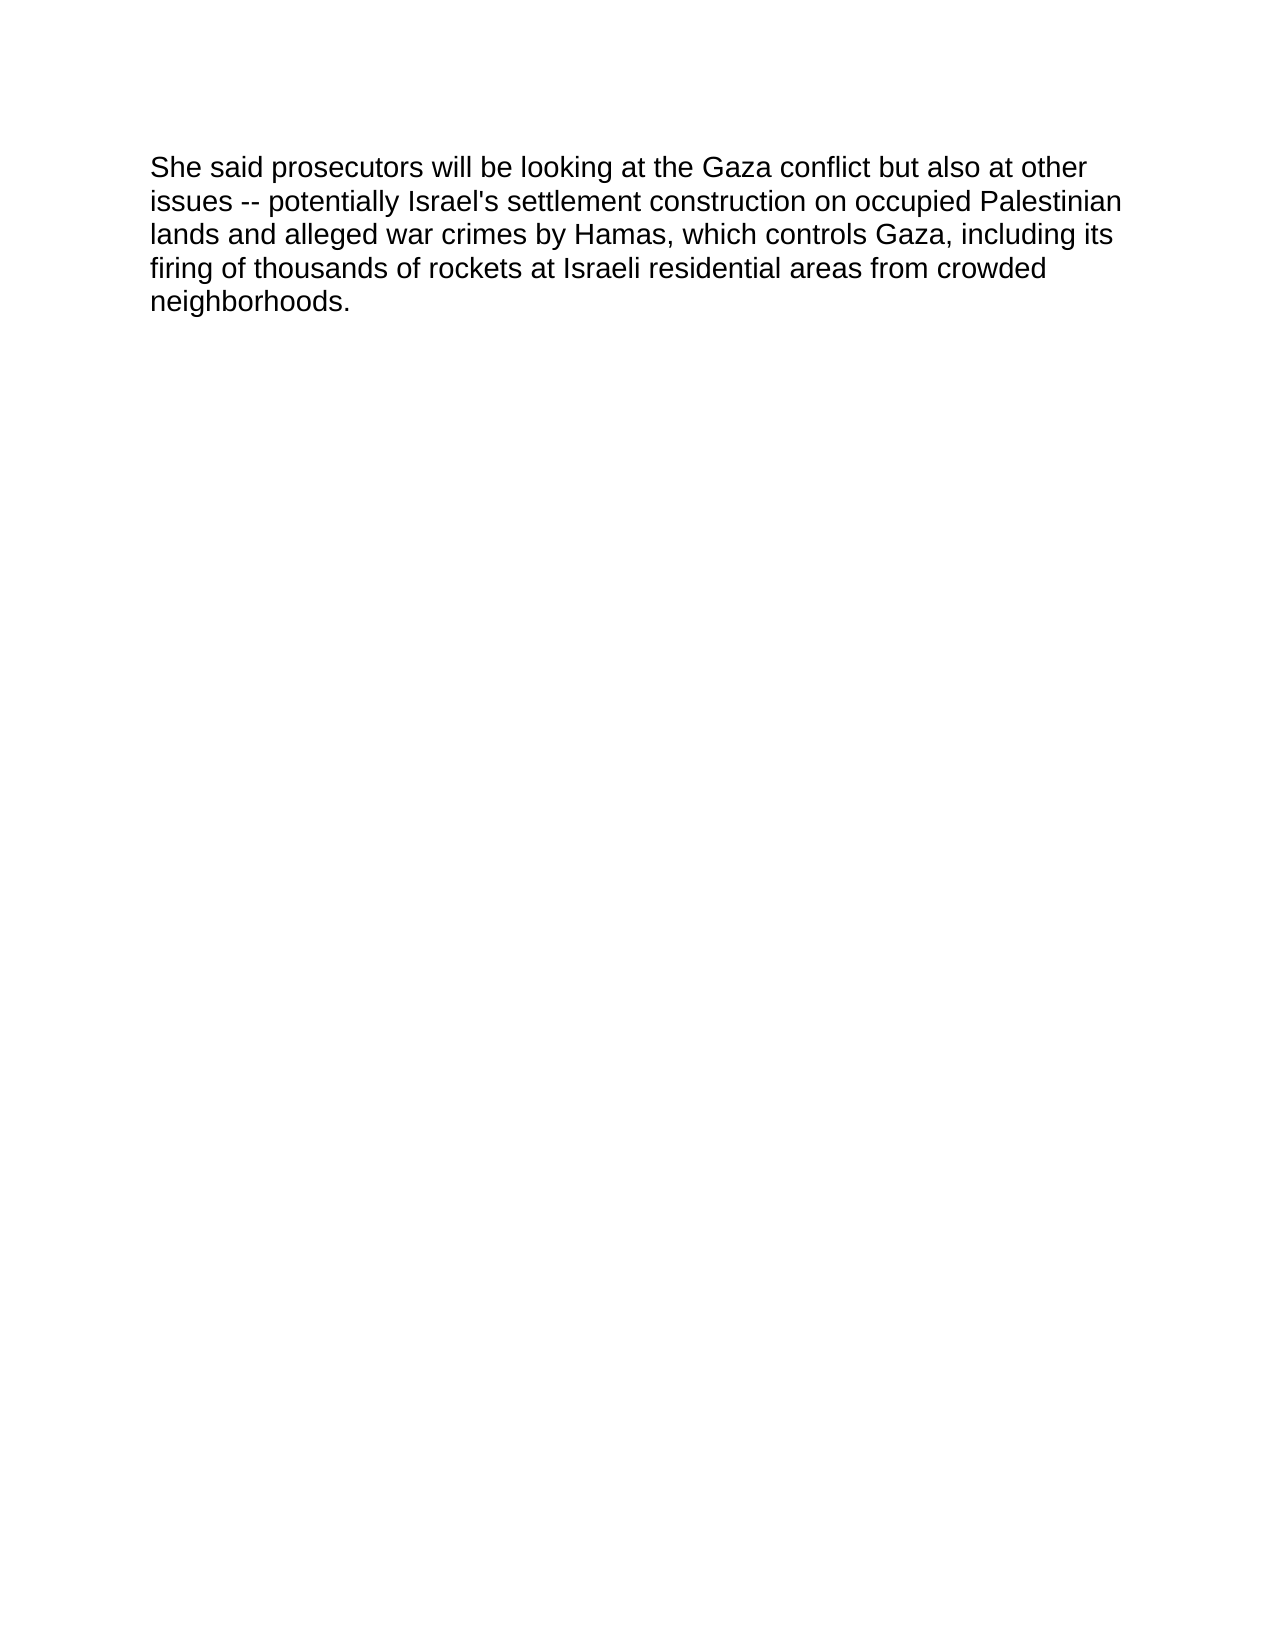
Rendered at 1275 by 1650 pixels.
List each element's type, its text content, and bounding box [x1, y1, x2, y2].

text She said prosecutors will be looking at the Gaza conflict but also at other issues -- potentially Israel's settlement construction on occupied Palestinian lands and alleged war crimes by Hamas, which controls Gaza, including its firing of thousands of rockets at Israeli residential areas from crowded neighborhoods. [150, 150, 1125, 318]
